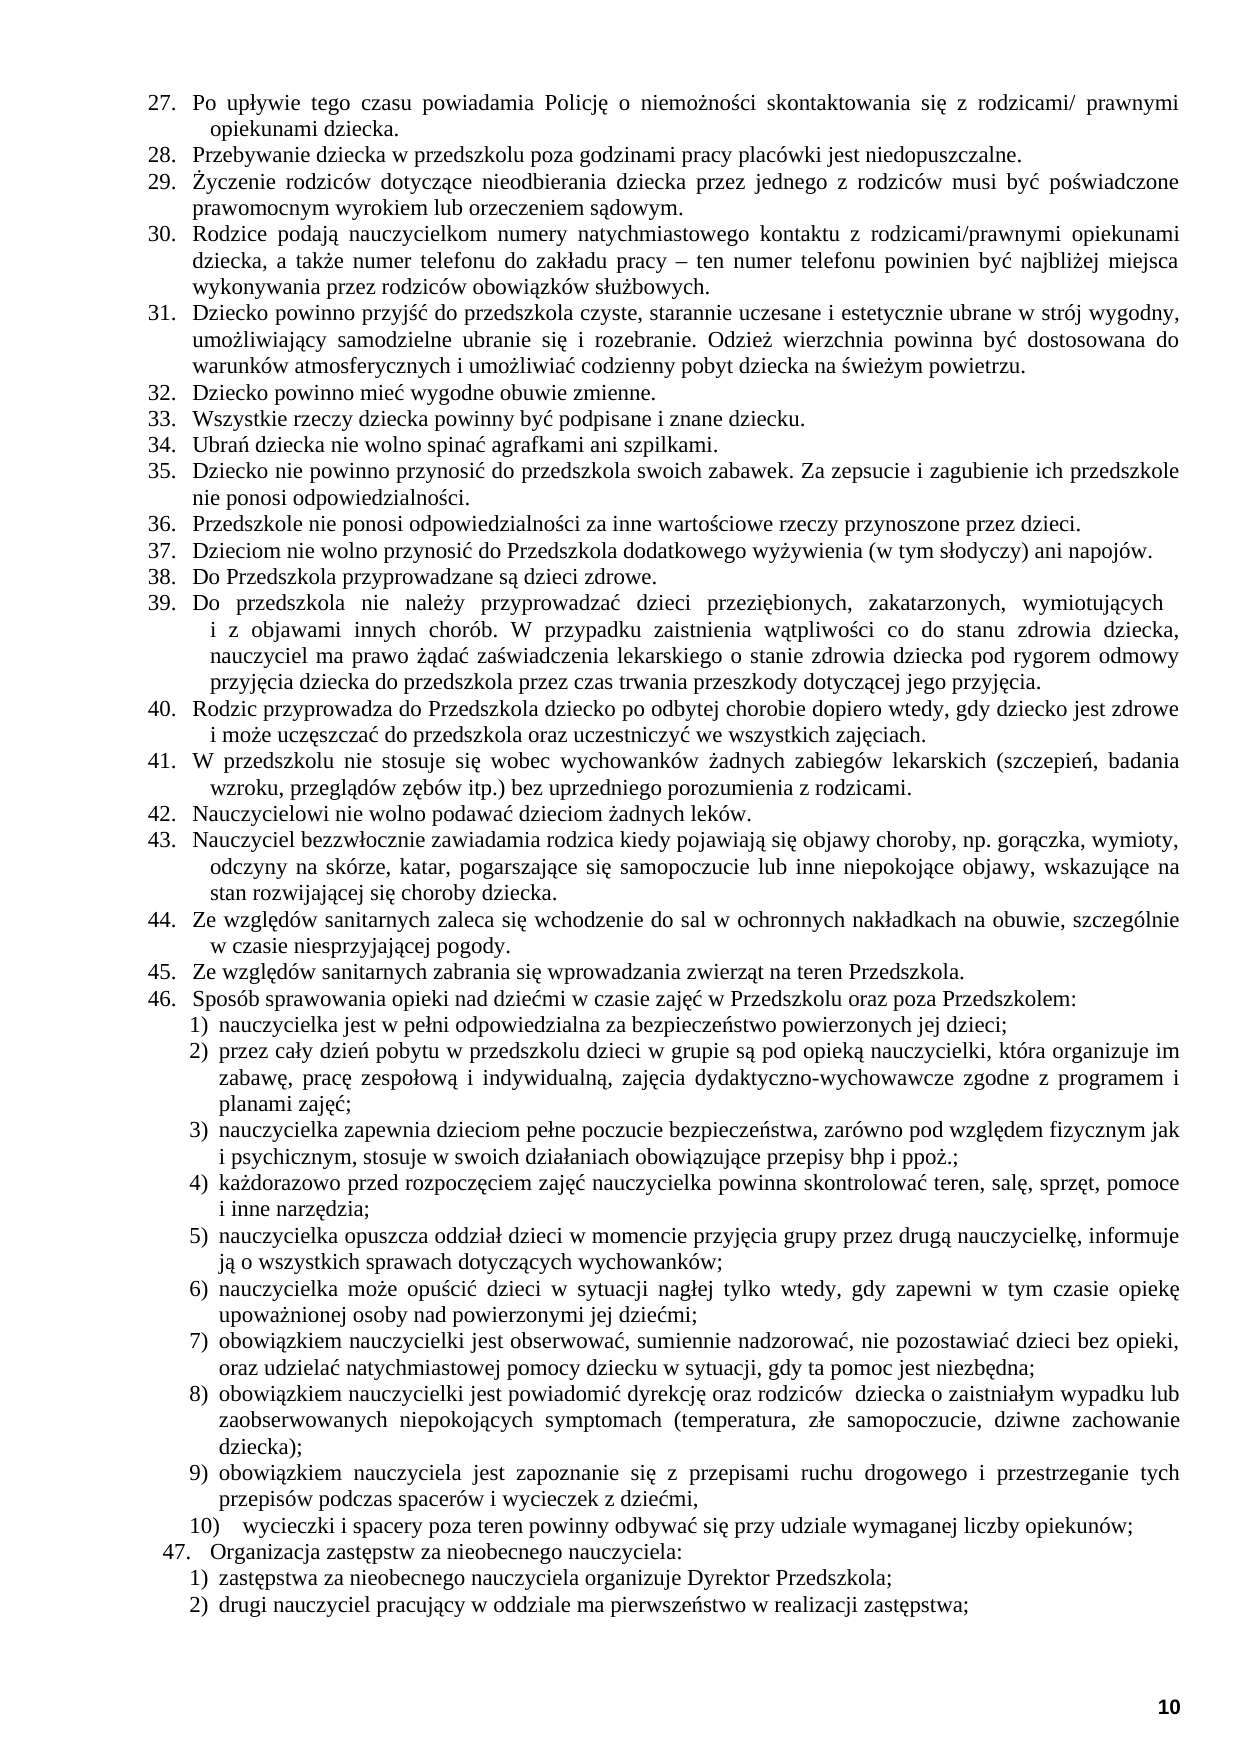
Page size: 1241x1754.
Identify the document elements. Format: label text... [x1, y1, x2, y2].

list Ze względów sanitarnych zaleca się wchodzenie do sal w ochronnych nakładkach na obuwie, szczególnie w czasie niesprzyjającej pogody. [148, 906, 1181, 958]
list Rodzic przyprowadza do Przedszkola dziecko po odbytej chorobie dopiero wtedy, gdy dziecko jest zdrowe i może uczęszczać do przedszkola oraz uczestniczyć we wszystkich zajęciach. [148, 695, 1181, 747]
list Nauczyciel bezzwłocznie zawiadamia rodzica kiedy pojawiają się objawy choroby, np. gorączka, wymioty, odczyny na skórze, katar, pogarszające się samopoczucie lub inne niepokojące objawy, wskazujące na stan rozwijającej się choroby dziecka. [148, 827, 1181, 906]
list obowiązkiem nauczycielki jest obserwować, sumiennie nadzorować, nie pozostawiać dzieci bez opieki, oraz udzielać natychmiastowej pomocy dziecku w sytuacji, gdy ta pomoc jest niezbędna; [189, 1327, 1181, 1380]
list nauczycielka jest w pełni odpowiedzialna za bezpieczeństwo powierzonych jej dzieci; [189, 1011, 1181, 1037]
list obowiązkiem nauczycielki jest powiadomić dyrekcję oraz rodziców dziecka o zaistniałym wypadku lub zaobserwowanych niepokojących symptomach (temperatura, złe samopoczucie, dziwne zachowanie dziecka); [189, 1380, 1181, 1459]
list Przebywanie dziecka w przedszkolu poza godzinami pracy placówki jest niedopuszczalne. [148, 141, 1181, 168]
list Dziecko nie powinno przynosić do przedszkola swoich zabawek. Za zepsucie i zagubienie ich przedszkole nie ponosi odpowiedzialności. [148, 458, 1181, 510]
list zastępstwa za nieobecnego nauczyciela organizuje Dyrektor Przedszkola; [189, 1564, 1181, 1591]
list Dziecko powinno mieć wygodne obuwie zmienne. [148, 378, 1181, 405]
list każdorazowo przed rozpoczęciem zajęć nauczycielka powinna skontrolować teren, salę, sprzęt, pomoce i inne narzędzia; [189, 1169, 1181, 1222]
list Ubrań dziecka nie wolno spinać agrafkami ani szpilkami. [148, 431, 1181, 458]
list Ze względów sanitarnych zabrania się wprowadzania zwierząt na teren Przedszkola. [148, 958, 1181, 985]
list drugi nauczyciel pracujący w oddziale ma pierwszeństwo w realizacji zastępstwa; [189, 1591, 1181, 1617]
list Organizacja zastępstw za nieobecnego nauczyciela: [162, 1538, 1181, 1564]
list Sposób sprawowania opieki nad dziećmi w czasie zajęć w Przedszkolu oraz poza Przedszkolem: [148, 985, 1181, 1011]
list W przedszkolu nie stosuje się wobec wychowanków żadnych zabiegów lekarskich (szczepień, badania wzroku, przeglądów zębów itp.) bez uprzedniego porozumienia z rodzicami. [148, 747, 1181, 800]
list Przedszkole nie ponosi odpowiedzialności za inne wartościowe rzeczy przynoszone przez dzieci. [148, 510, 1181, 537]
list Rodzice podają nauczycielkom numery natychmiastowego kontaktu z rodzicami/prawnymi opiekunami dziecka, a także numer telefonu do zakładu pracy – ten numer telefonu powinien być najbliżej miejsca wykonywania przez rodziców obowiązków służbowych. [148, 220, 1181, 299]
list Dzieciom nie wolno przynosić do Przedszkola dodatkowego wyżywienia (w tym słodyczy) ani napojów. [148, 537, 1181, 563]
list Życzenie rodziców dotyczące nieodbierania dziecka przez jednego z rodziców musi być poświadczone prawomocnym wyrokiem lub orzeczeniem sądowym. [148, 168, 1181, 220]
list Nauczycielowi nie wolno podawać dzieciom żadnych leków. [148, 800, 1181, 827]
list nauczycielka może opuścić dzieci w sytuacji nagłej tylko wtedy, gdy zapewni w tym czasie opiekę upoważnionej osoby nad powierzonymi jej dziećmi; [189, 1274, 1181, 1327]
list przez cały dzień pobytu w przedszkolu dzieci w grupie są pod opieką nauczycielki, która organizuje im zabawę, pracę zespołową i indywidualną, zajęcia dydaktyczno-wychowawcze zgodne z programem i planami zajęć; [189, 1037, 1181, 1116]
list Wszystkie rzeczy dziecka powinny być podpisane i znane dziecku. [148, 405, 1181, 431]
list nauczycielka zapewnia dzieciom pełne poczucie bezpieczeństwa, zarówno pod względem fizycznym jak i psychicznym, stosuje w swoich działaniach obowiązujące przepisy bhp i ppoż.; [189, 1116, 1181, 1169]
list obowiązkiem nauczyciela jest zapoznanie się z przepisami ruchu drogowego i przestrzeganie tych przepisów podczas spacerów i wycieczek z dziećmi, [189, 1459, 1181, 1512]
list Po upływie tego czasu powiadamia Policję o niemożności skontaktowania się z rodzicami/ prawnymi opiekunami dziecka. [148, 89, 1181, 141]
list wycieczki i spacery poza teren powinny odbywać się przy udziale wymaganej liczby opiekunów; [189, 1512, 1181, 1538]
list Do Przedszkola przyprowadzane są dzieci zdrowe. [148, 563, 1181, 589]
list Dziecko powinno przyjść do przedszkola czyste, starannie uczesane i estetycznie ubrane w strój wygodny, umożliwiający samodzielne ubranie się i rozebranie. Odzież wierzchnia powinna być dostosowana do warunków atmosferycznych i umożliwiać codzienny pobyt dziecka na świeżym powietrzu. [148, 299, 1181, 378]
list nauczycielka opuszcza oddział dzieci w momencie przyjęcia grupy przez drugą nauczycielkę, informuje ją o wszystkich sprawach dotyczących wychowanków; [189, 1222, 1181, 1274]
list Do przedszkola nie należy przyprowadzać dzieci przeziębionych, zakatarzonych, wymiotujących i z objawami innych chorób. W przypadku zaistnienia wątpliwości co do stanu zdrowia dziecka, nauczyciel ma prawo żądać zaświadczenia lekarskiego o stanie zdrowia dziecka pod rygorem odmowy przyjęcia dziecka do przedszkola przez czas trwania przeszkody dotyczącej jego przyjęcia. [148, 589, 1181, 695]
